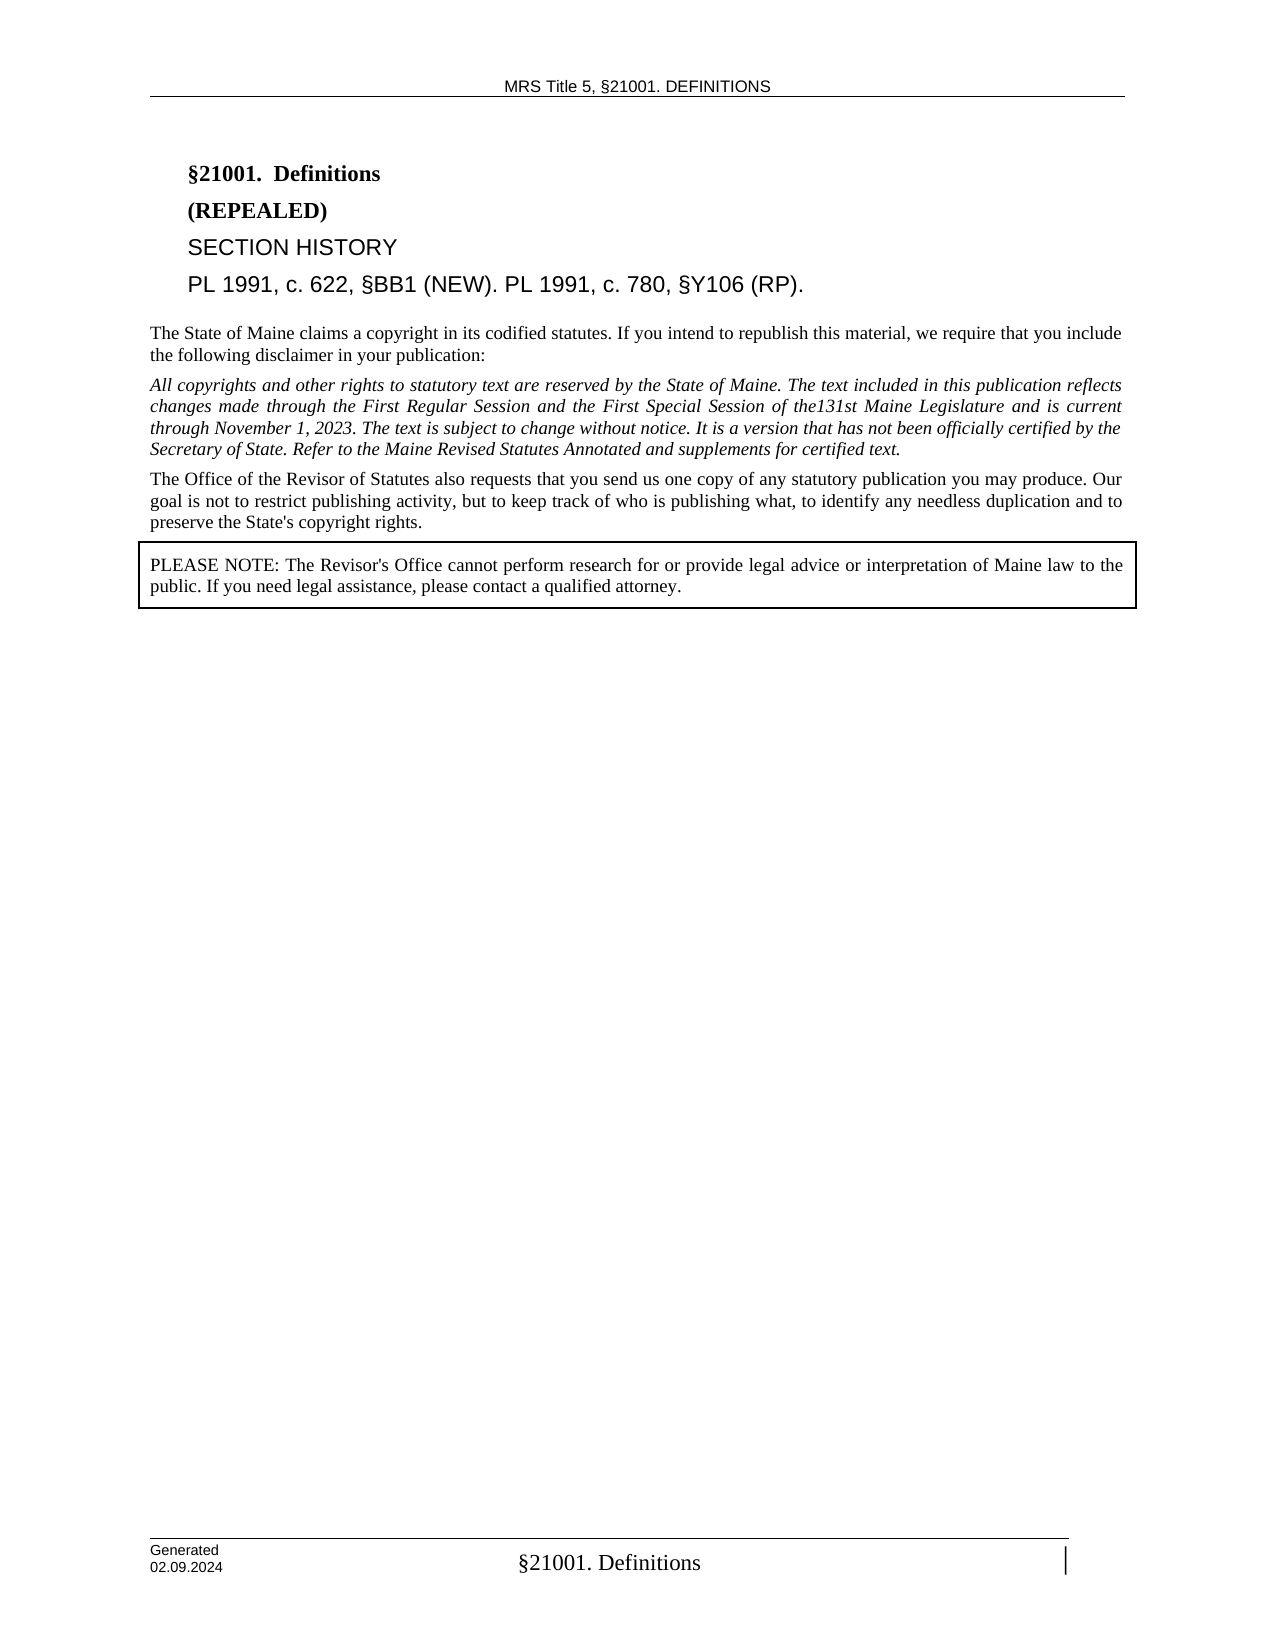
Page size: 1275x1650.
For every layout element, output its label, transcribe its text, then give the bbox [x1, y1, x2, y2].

text The Office of the Revisor of Statutes also requests that you send us one copy of any statutory publication you may produce. Our goal is not to restrict publishing activity, but to keep track of who is publishing what, to identify any needless duplication and to preserve the State's copyright rights. [150, 468, 1125, 533]
text §21001. Definitions [187, 160, 1125, 187]
text All copyrights and other rights to statutory text are reserved by the State of Maine. The text included in this publication reflects changes made through the First Regular Session and the First Special Session of the131st Maine Legislature and is current through November 1, 2023 . The text is subject to change without notice. It is a version that has not been officially certified by the Secretary of State. Refer to the Maine Revised Statutes Annotated and supplements for certified text. [150, 373, 1125, 460]
text (REPEALED) [187, 197, 1125, 223]
text SECTION HISTORY [187, 234, 1125, 260]
text The State of Maine claims a copyright in its codified statutes. If you intend to republish this material, we require that you include the following disclaimer in your publication: [150, 322, 1125, 365]
text PLEASE NOTE: The Revisor's Office cannot perform research for or provide legal advice or interpretation of Maine law to the public. If you need legal assistance, please contact a qualified attorney. [140, 543, 1135, 607]
text PL 1991, c. 622, §BB1 (NEW). PL 1991, c. 780, §Y106 (RP). [187, 271, 1125, 297]
